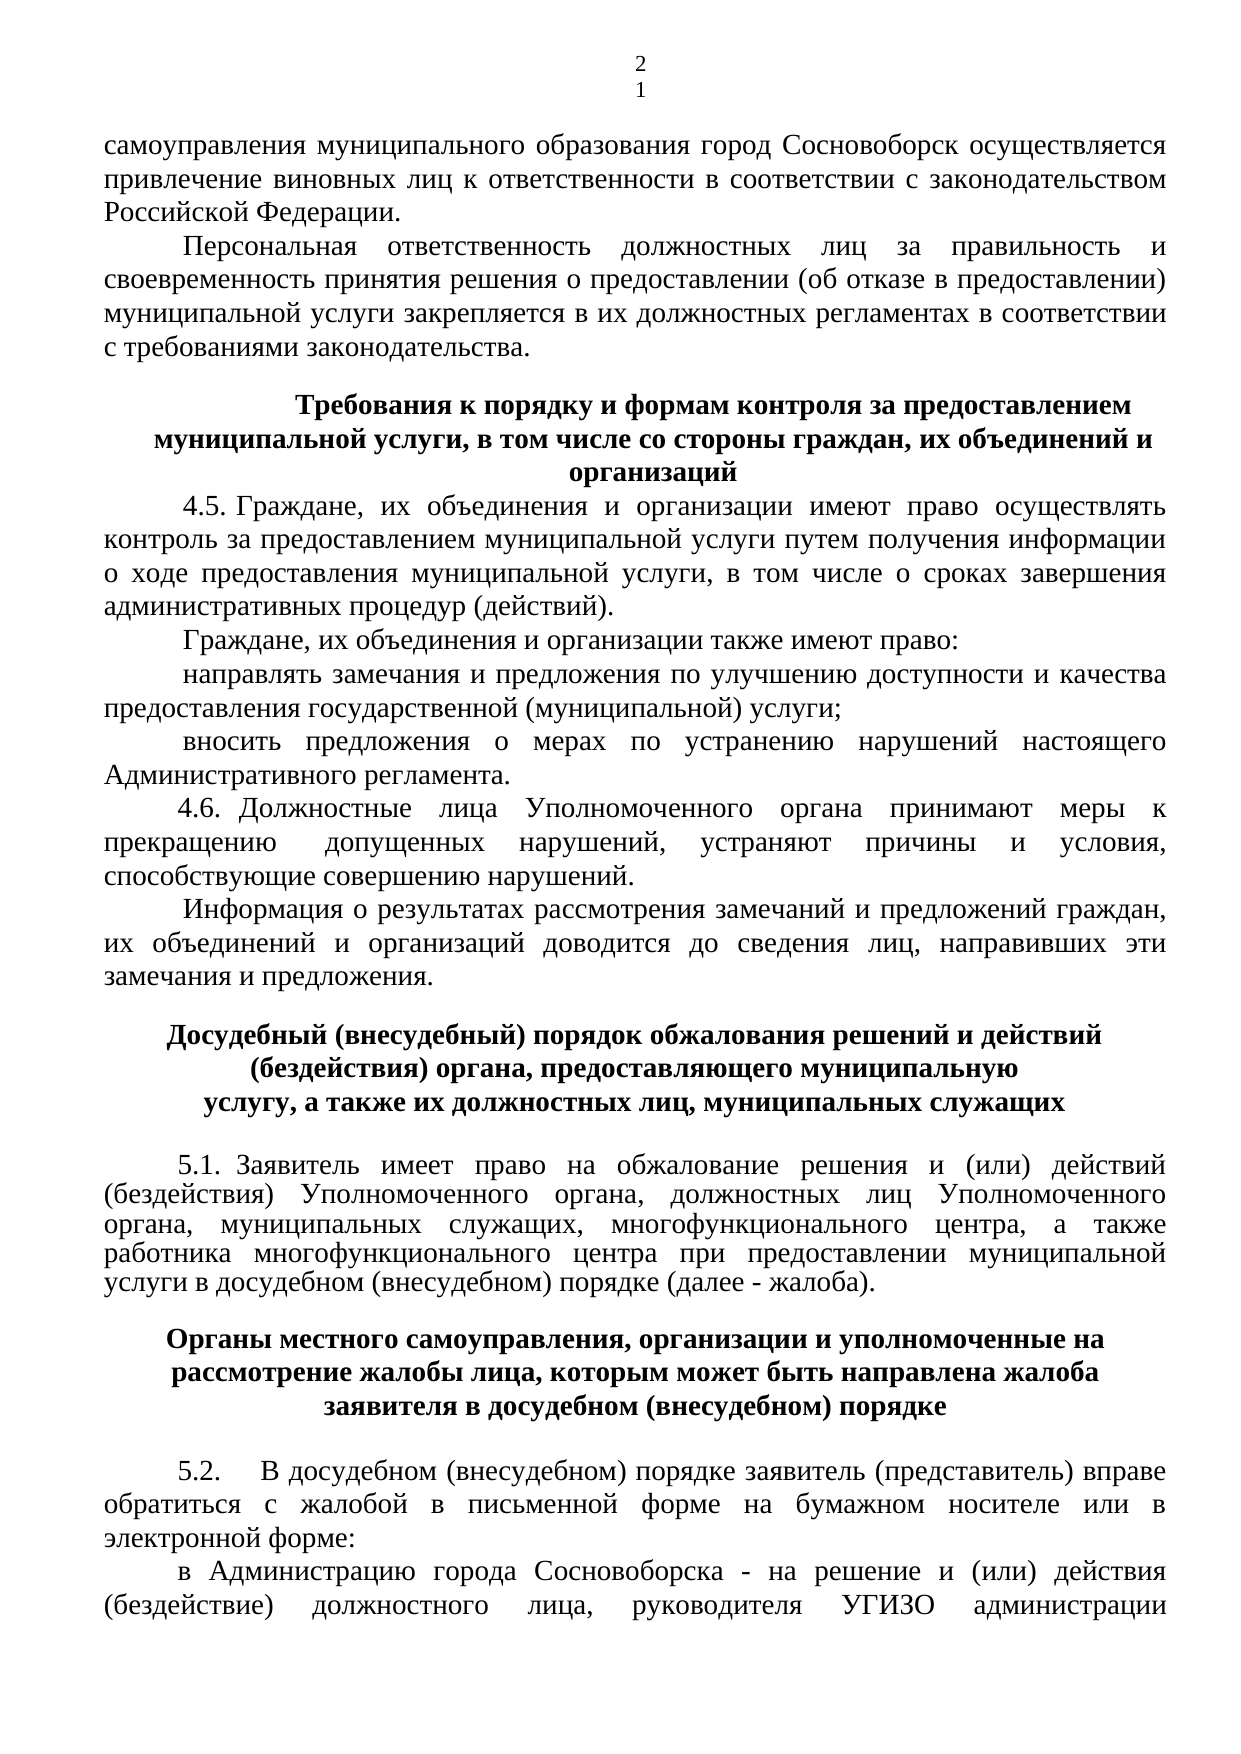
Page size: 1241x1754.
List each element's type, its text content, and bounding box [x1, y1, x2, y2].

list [103, 128, 1167, 228]
list Граждане, их объединения и организации имеют право осуществлять контроль за предоставлением муниципальной услуги путем получения информации о ходе предоставления муниципальной услуги, в том числе о сроках завершения административных процедур (действий). [103, 488, 1167, 622]
list В досудебном (внесудебном) порядке заявитель (представитель) вправе обратиться с жалобой в письменной форме на бумажном носителе или в электронной форме: [103, 1453, 1167, 1554]
text Информация о результатах рассмотрения замечаний и предложений граждан, их объединений и организаций доводится до сведения лиц, направивших эти замечания и предложения. [103, 892, 1167, 992]
text Граждане, их объединения и организации также имеют право: [103, 622, 1167, 656]
list Должностные лица Уполномоченного органа принимают меры к прекращению допущенных нарушений, устраняют причины и условия, способствующие совершению нарушений. [103, 791, 1167, 892]
text направлять замечания и предложения по улучшению доступности и качества предоставления государственной (муниципальной) услуги; [103, 656, 1167, 724]
text рассмотрение жалобы лица, которым может быть направлена жалоба заявителя в досудебном (внесудебном) порядке [103, 1355, 1167, 1422]
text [103, 1554, 1167, 1621]
text Требования к порядку и формам контроля за предоставлением муниципальной услуги, в том числе со стороны граждан, их объединений и организаций [139, 388, 1167, 488]
text Органы местного самоуправления, организации и уполномоченные на [103, 1326, 1167, 1355]
text вносить предложения о мерах по устранению нарушений настоящего Административного регламента. [103, 724, 1167, 791]
text Досудебный (внесудебный) порядок обжалования решений и действий (бездействия) органа, предоставляющего муниципальную услугу, а также их должностных лиц, муниципальных служащих [103, 1017, 1165, 1118]
list Заявитель имеет право на обжалование решения и (или) действий (бездействия) Уполномоченного органа, должностных лиц Уполномоченного органа, муниципальных служащих, многофункционального центра, а также работника многофункционального центра при предоставлении муниципальной услуги в досудебном (внесудебном) порядке (далее - жалоба). [103, 1151, 1167, 1297]
text Персональная ответственность должностных лиц за правильность и своевременность принятия решения о предоставлении (об отказе в предоставлении) муниципальной услуги закрепляется в их должностных регламентах в соответствии с требованиями законодательства. [103, 228, 1167, 363]
